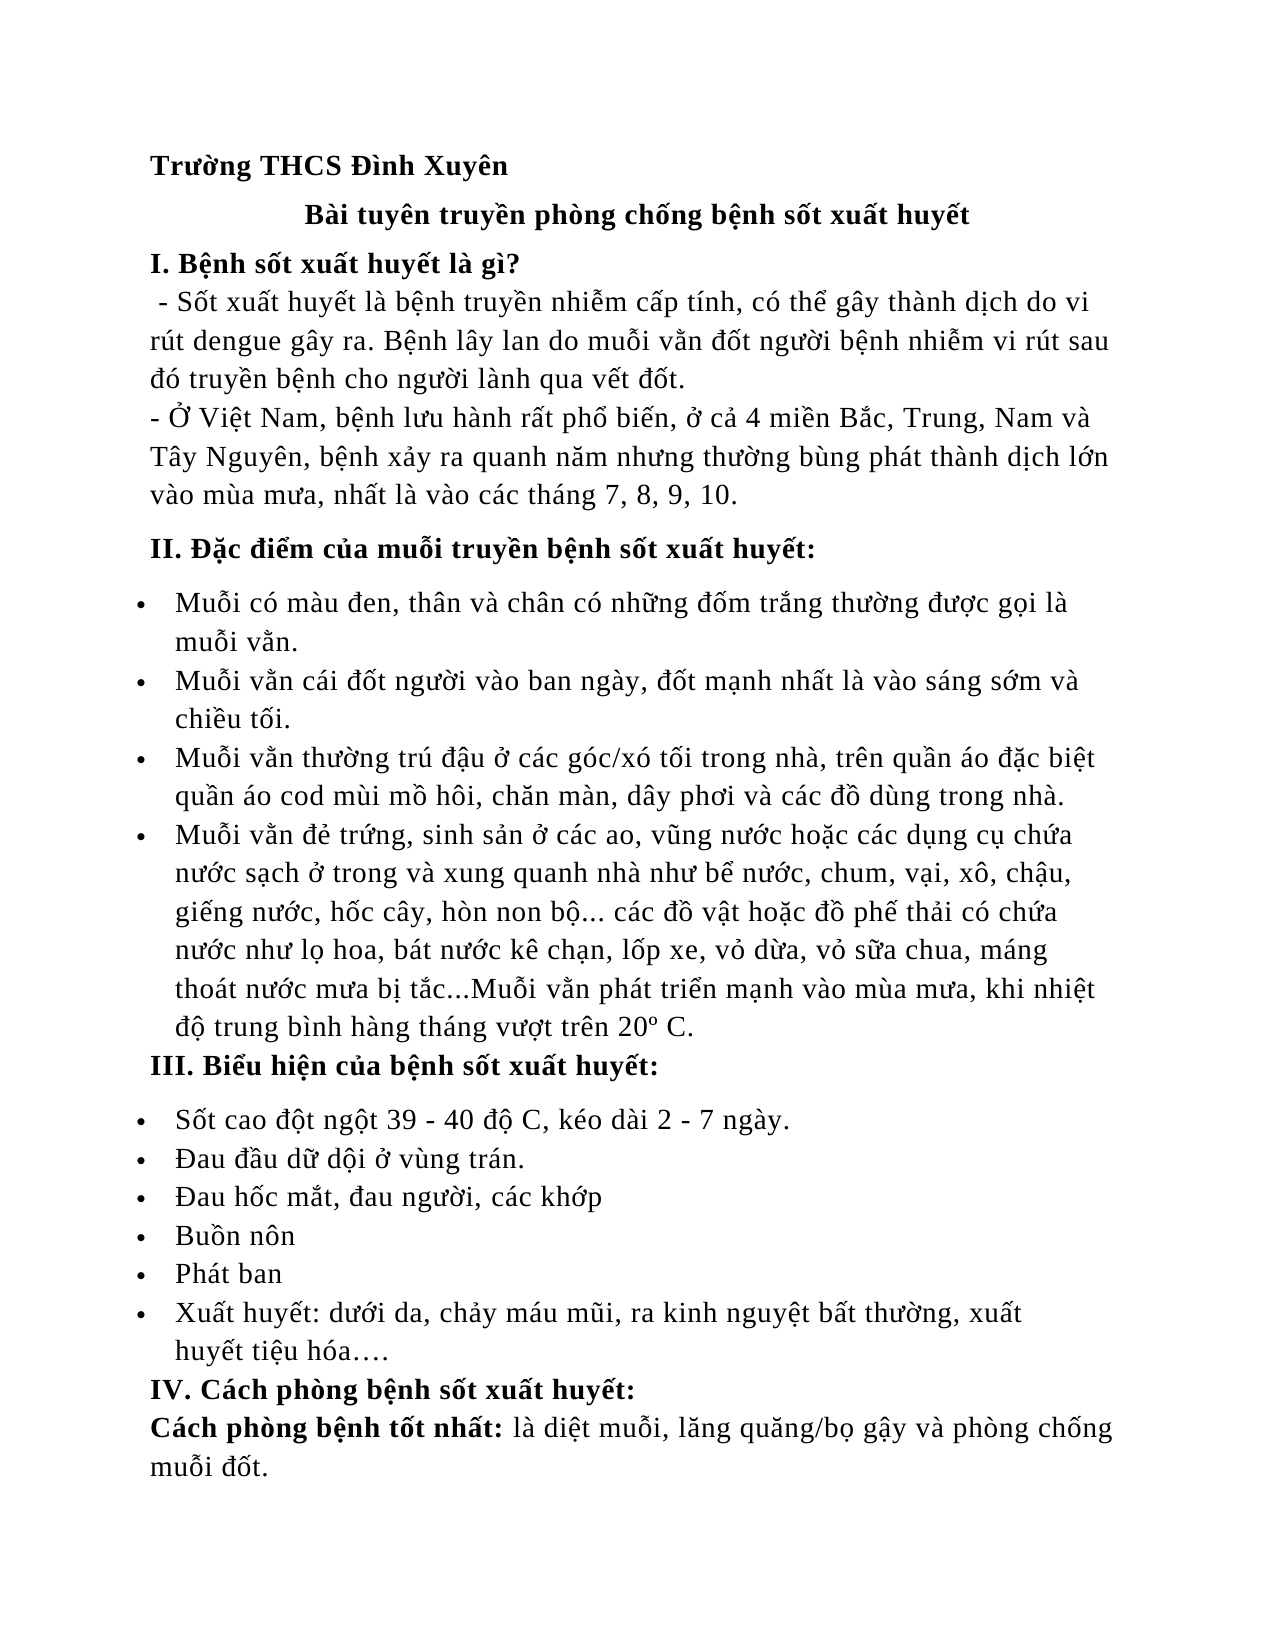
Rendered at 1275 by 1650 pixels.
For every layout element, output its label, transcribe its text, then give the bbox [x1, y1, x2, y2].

list Muỗi vằn thường trú đậu ở các góc/xó tối trong nhà, trên quần áo đặc biệt quần áo cod mùi mồ hôi, chăn màn, dây phơi và các đồ dùng trong nhà. [137, 740, 1100, 812]
list Đau hốc mắt, đau người, các khớp [137, 1179, 1100, 1213]
list Xuất huyết: dưới da, chảy máu mũi, ra kinh nguyệt bất thường, xuất huyết tiệu hóa…. [137, 1295, 1100, 1367]
text II. Đặc điểm của muỗi truyền bệnh sốt xuất huyết: [150, 531, 1125, 565]
list Đau đầu dữ dội ở vùng trán. [137, 1141, 1100, 1174]
list Muỗi có màu đen, thân và chân có những đốm trắng thường được gọi là muỗi vằn. [137, 586, 1100, 658]
text III. Biểu hiện của bệnh sốt xuất huyết: [150, 1048, 1125, 1082]
text Trường THCS Đình Xuyên [150, 148, 1125, 181]
list Phát ban [137, 1256, 1100, 1290]
list Muỗi vằn đẻ trứng, sinh sản ở các ao, vũng nước hoặc các dụng cụ chứa nước sạch ở trong và xung quanh nhà như bể nước, chum, vại, xô, chậu, giếng nước, hốc cây, hòn non bộ... các đồ vật hoặc đồ phế thải có chứa nước như lọ hoa, bát nước kê chạn, lốp xe, vỏ dừa, vỏ sữa chua, máng thoát nước mưa bị tắc...Muỗi vằn phát triển mạnh vào mùa mưa, khi nhiệt độ trung bình hàng tháng vượt trên 20º C. [137, 817, 1100, 1043]
text Bài tuyên truyền phòng chống bệnh sốt xuất huyết [150, 197, 1125, 230]
text I. Bệnh sốt xuất huyết là gì? - Sốt xuất huyết là bệnh truyền nhiễm cấp tính, có thể gây thành dịch do vi rút dengue gây ra. Bệnh lây lan do muỗi vằn đốt người bệnh nhiễm vi rút sau đó truyền bệnh cho người lành qua vết đốt. - Ở Việt Nam, bệnh lưu hành rất phổ biến, ở cả 4 miền Bắc, Trung, Nam và Tây Nguyên, bệnh xảy ra quanh năm nhưng thường bùng phát thành dịch lớn vào mùa mưa, nhất là vào các tháng 7, 8, 9, 10. [150, 246, 1125, 511]
list Sốt cao đột ngột 39 - 40 độ C, kéo dài 2 - 7 ngày. [137, 1102, 1100, 1136]
list Buồn nôn [137, 1218, 1100, 1251]
list Muỗi vằn cái đốt người vào ban ngày, đốt mạnh nhất là vào sáng sớm và chiều tối. [137, 663, 1100, 735]
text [150, 1372, 1125, 1483]
